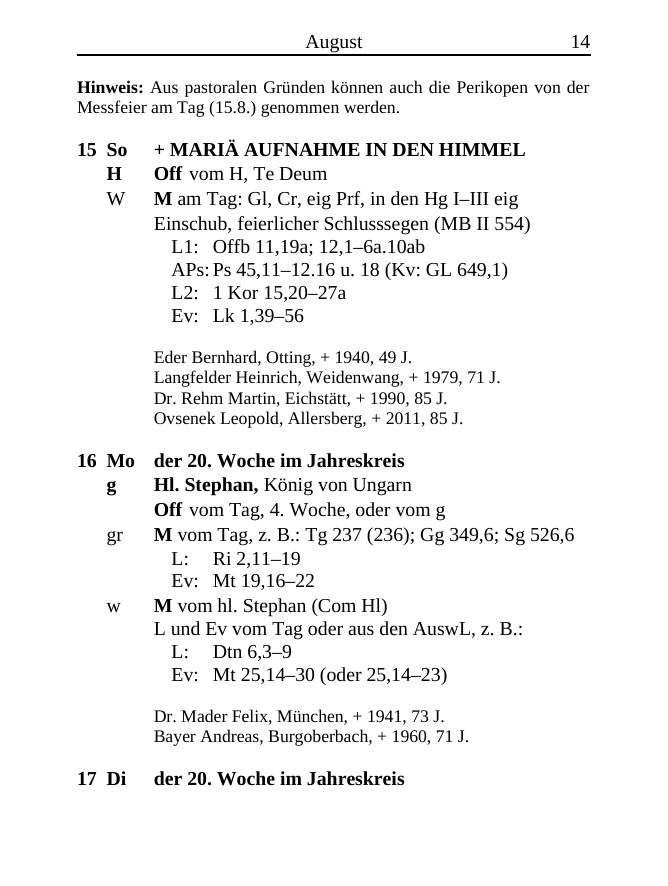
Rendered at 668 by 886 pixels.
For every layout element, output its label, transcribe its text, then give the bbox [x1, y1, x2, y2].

text 17 Di der 20. Woche im Jahreskreis [77, 767, 591, 789]
text APs: Ps 45,11–12.16 u. 18 (Kv: GL 649,1) [171, 258, 591, 281]
text 16 Mo der 20. Woche im Jahreskreis [77, 449, 591, 471]
text Dr. Mader Felix, München, + 1941, 73 J. [153, 706, 591, 726]
text Ev: Lk 1,39–56 [171, 304, 591, 327]
text H Off vom H, Te Deum [106, 161, 591, 186]
text Ovsenek Leopold, Allersberg, + 2011, 85 J. [153, 408, 591, 428]
text Ev: Mt 19,16–22 [171, 569, 591, 592]
text L2: 1 Kor 15,20–27a [171, 281, 591, 304]
text W M am Tag: Gl, Cr, eig Prf, in den Hg I–III eig Einschub, feierlicher Schlusssegen (MB II 554) [106, 186, 591, 236]
text L1: Offb 11,19a; 12,1–6a.10ab [171, 236, 591, 258]
text Dr. Rehm Martin, Eichstätt, + 1990, 85 J. [153, 388, 591, 408]
text Langfelder Heinrich, Weidenwang, + 1979, 71 J. [153, 367, 591, 388]
text w M vom hl. Stephan (Com Hl) [106, 592, 591, 617]
text Eder Bernhard, Otting, + 1940, 49 J. [153, 347, 591, 367]
text gr M vom Tag, z. B.: Tg 237 (236); Gg 349,6; Sg 526,6 [106, 521, 591, 546]
text Off vom Tag, 4. Woche, oder vom g [153, 496, 591, 521]
text L: Ri 2,11–19 [171, 546, 591, 569]
text Hinweis: Aus pastoralen Gründen können auch die Perikopen von der Messfeier am Tag (15.8.) genommen werden. [77, 77, 591, 117]
text g Hl. Stephan, König von Ungarn [106, 471, 591, 496]
text Bayer Andreas, Burgoberbach, + 1960, 71 J. [153, 726, 591, 746]
text 15 So + MARIÄ AUFNAHME IN DEN HIMMEL [77, 138, 591, 161]
text Ev: Mt 25,14–30 (oder 25,14–23) [171, 663, 591, 686]
text L: Dtn 6,3–9 [171, 640, 591, 663]
text L und Ev vom Tag oder aus den AuswL, z. B.: [153, 617, 591, 640]
